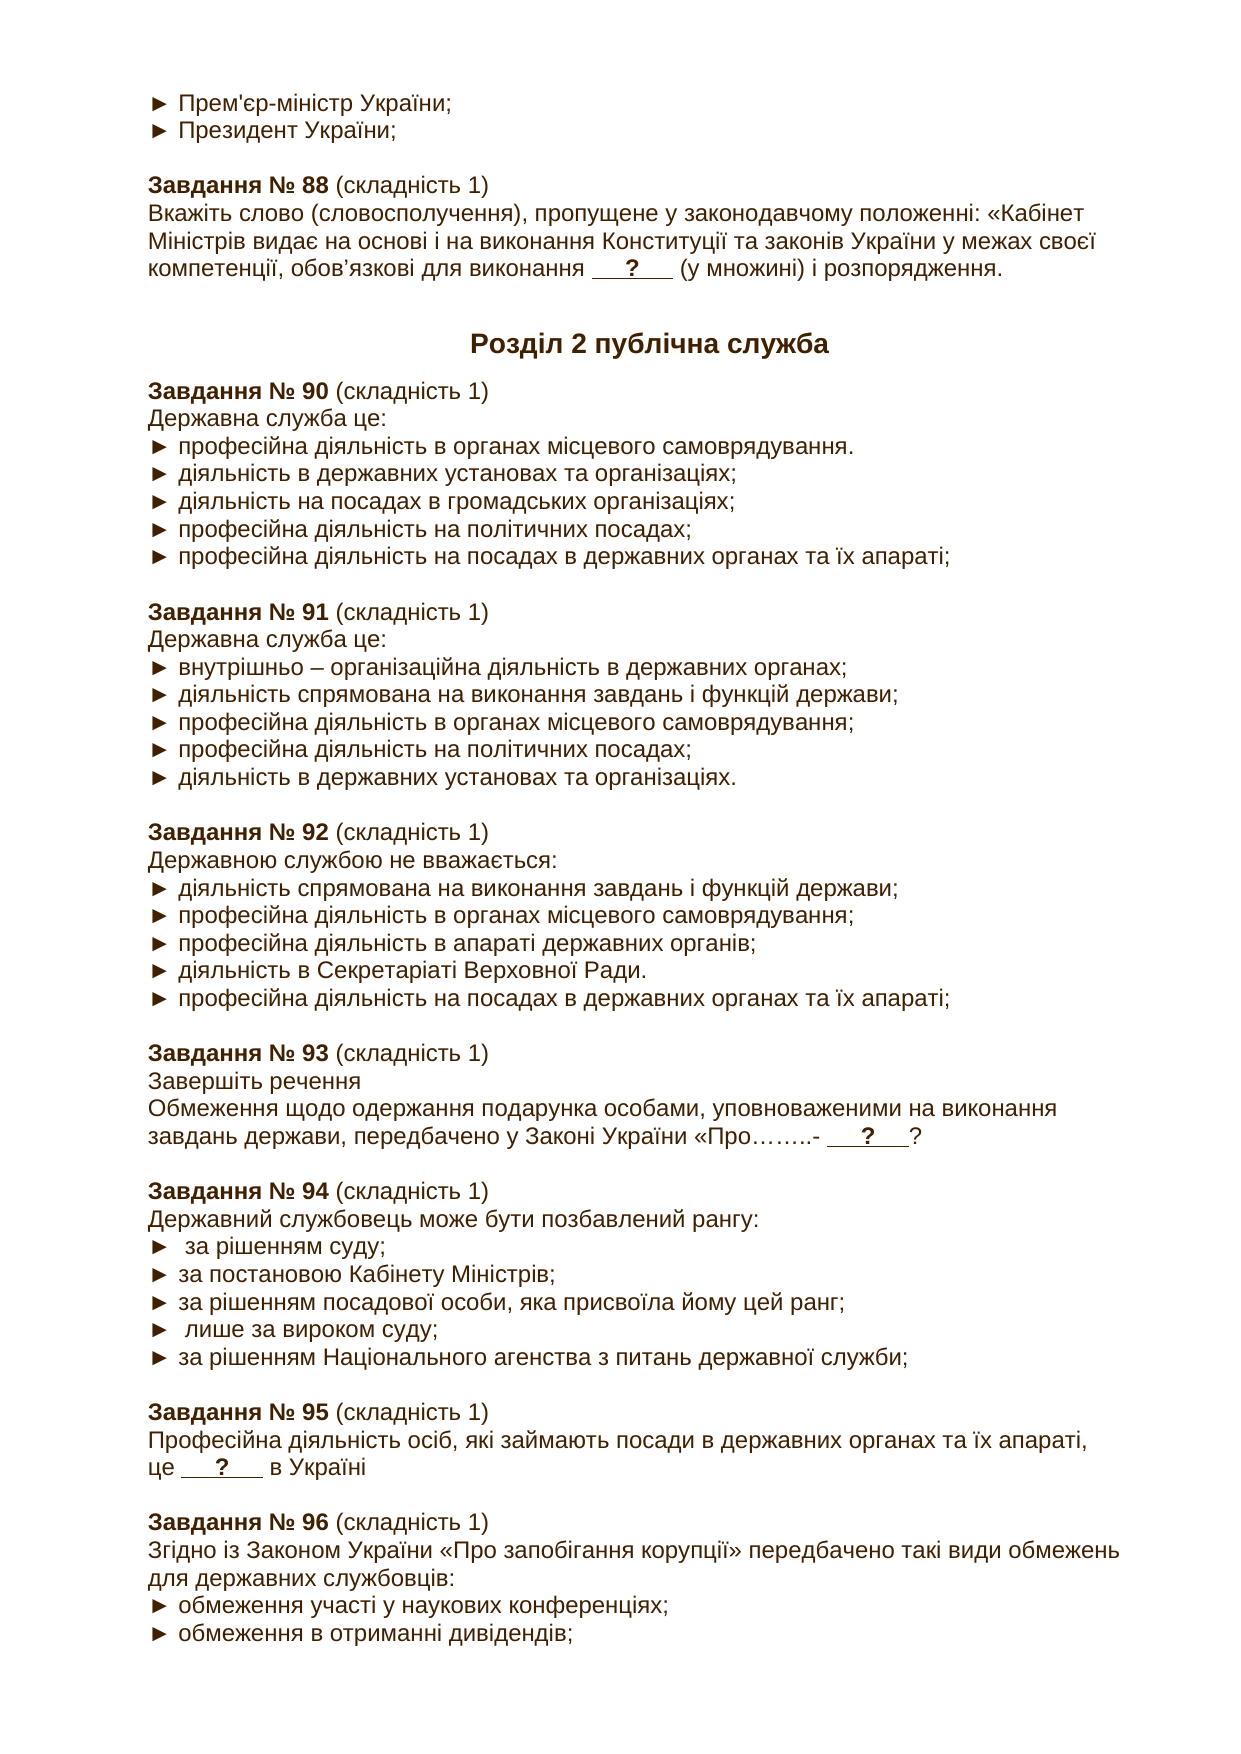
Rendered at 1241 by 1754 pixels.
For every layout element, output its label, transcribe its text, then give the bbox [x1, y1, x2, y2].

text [148, 88, 1152, 171]
text Завдання № 88 (складність 1) Вкажіть слово (словосполучення), пропущене у законодавчому положенні: «Кабінет Міністрів видає на основі і на виконання Конституції та законів України у межах своєї компетенції, обов’язкові для виконання __?__ (у множині) і розпорядження. [148, 171, 1152, 309]
text Завдання № 92 (складність 1) Державною службою не вважається: ► діяльність спрямована на виконання завдань і функцій держави; ► професійна діяльність в органах місцевого самоврядування; ► професійна діяльність в апараті державних органів; ► діяльність в Секретаріаті Верховної Ради. ► професійна діяльність на посадах в державних органах та їх апараті; [148, 818, 1152, 1039]
text Завдання № 91 (складність 1) Державна служба це: ► внутрішньо – організаційна діяльність в державних органах; ► діяльність спрямована на виконання завдань і функцій держави; ► професійна діяльність в органах місцевого самоврядування; ► професійна діяльність на політичних посадах; ► діяльність в державних установах та організаціях. [148, 597, 1152, 818]
text Завдання № 93 (складність 1) Завершіть речення Обмеження щодо одержання подарунка особами, уповноваженими на виконання завдань держави, передбачено у Законі України «Про……..- __?__ ? [148, 1039, 1152, 1177]
text Завдання № 90 (складність 1) Державна служба це: ► професійна діяльність в органах місцевого самоврядування. ► діяльність в державних установах та організаціях; ► діяльність на посадах в громадських організаціях; ► професійна діяльність на політичних посадах; ► професійна діяльність на посадах в державних органах та їх апараті; [148, 377, 1152, 597]
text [148, 1508, 1152, 1646]
text Завдання № 94 (складність 1) Державний службовець може бути позбавлений рангу: ► за рішенням суду; ► за постановою Кабінету Міністрів; ► за рішенням посадової особи, яка присвоїла йому цей ранг; ► лише за вироком суду; ► за рішенням Національного агенства з питань державної служби; [148, 1177, 1152, 1398]
text Завдання № 95 (складність 1) Професійна діяльність осіб, які займають посади в державних органах та їх апараті, це __?__ в Україні [148, 1398, 1152, 1508]
text Розділ 2 публічна служба [165, 327, 1134, 359]
